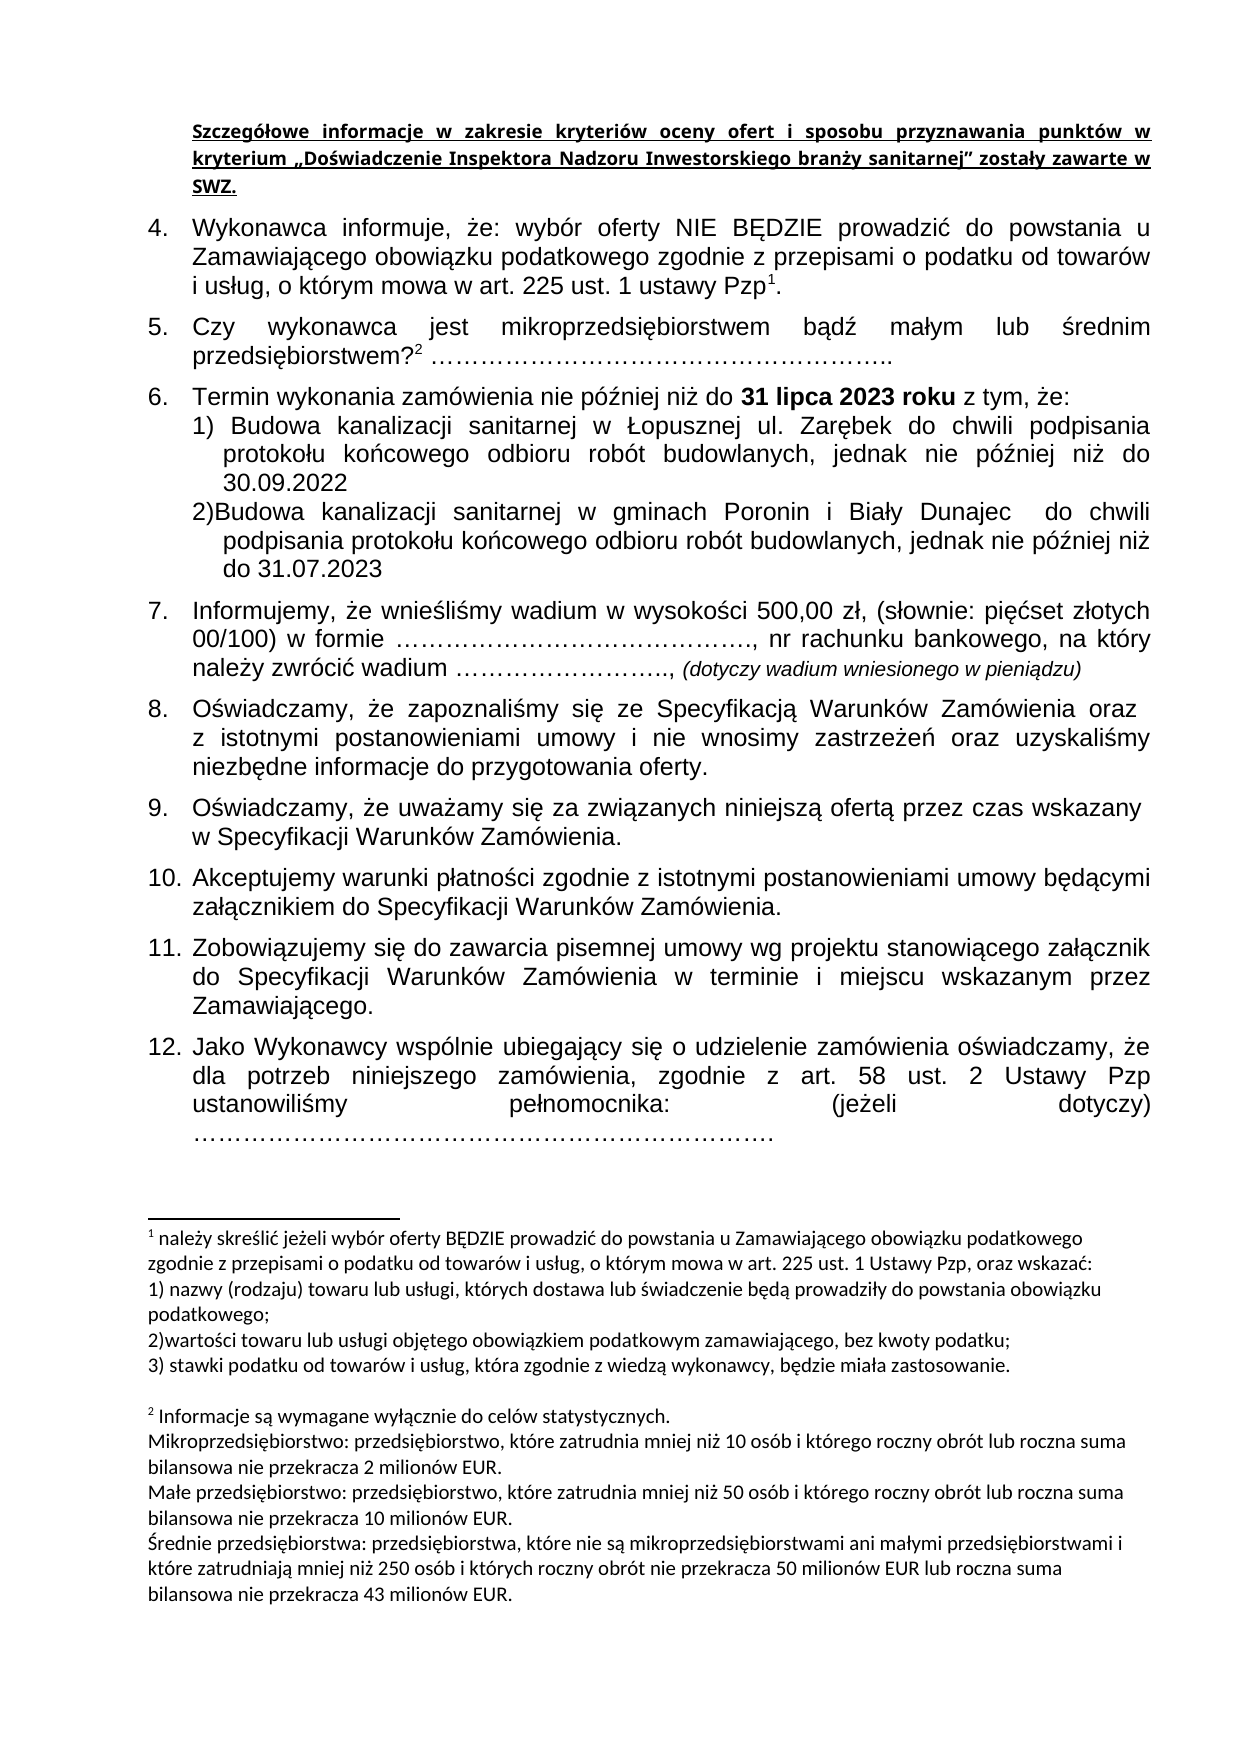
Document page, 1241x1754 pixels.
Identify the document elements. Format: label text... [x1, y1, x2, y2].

list Zobowiązujemy się do zawarcia pisemnej umowy wg projektu stanowiącego załącznik do Specyfikacji Warunków Zamówienia w terminie i miejscu wskazanym przez Zamawiającego. [148, 933, 1152, 1019]
text 2)Budowa kanalizacji sanitarnej w gminach Poronin i Biały Dunajec do chwili podpisania protokołu końcowego odbioru robót budowlanych, jednak nie później niż do 31.07.2023 [192, 497, 1152, 583]
list Oświadczamy, że zapoznaliśmy się ze Specyfikacją Warunków Zamówienia oraz z istotnymi postanowieniami umowy i nie wnosimy zastrzeżeń oraz uzyskaliśmy niezbędne informacje do przygotowania oferty. [148, 694, 1152, 781]
list Oświadczamy, że uważamy się za związanych niniejszą ofertą przez czas wskazany w Specyfikacji Warunków Zamówienia. [148, 793, 1152, 851]
text 1) Budowa kanalizacji sanitarnej w Łopusznej ul. Zarębek do chwili podpisania protokołu końcowego odbioru robót budowlanych, jednak nie później niż do 30.09.2022 [192, 411, 1152, 497]
list Termin wykonania zamówienia nie później niż do 31 lipca 2023 roku z tym, że: [148, 382, 1152, 411]
list Informujemy, że wnieśliśmy wadium w wysokości 500,00 zł, (słownie: pięćset złotych 00/100) w formie ……………………………………., nr rachunku bankowego, na który należy zwrócić wadium …………………….., (dotyczy wadium wniesionego w pieniądzu) [148, 596, 1152, 682]
list Szczegółowe informacje w zakresie kryteriów oceny ofert i sposobu przyznawania punktów w kryterium „Doświadczenie Inspektora Nadzoru Inwestorskiego branży sanitarnej” zostały zawarte w SWZ. [192, 118, 1152, 140]
list Szczegółowe informacje w zakresie kryteriów oceny ofert i sposobu przyznawania punktów w kryterium „Doświadczenie Inspektora Nadzoru Inwestorskiego branży sanitarnej” zostały zawarte w SWZ. [192, 141, 1152, 199]
list Wykonawca informuje, że: wybór oferty NIE BĘDZIE prowadzić do powstania u Zamawiającego obowiązku podatkowego zgodnie z przepisami o podatku od towarów i usług, o którym mowa w art. 225 ust. 1 ustawy Pzp. [148, 213, 1152, 299]
list Czy wykonawca jest mikroprzedsiębiorstwem bądź małym lub średnim przedsiębiorstwem? ……………………………………………….. [148, 312, 1152, 369]
list Akceptujemy warunki płatności zgodnie z istotnymi postanowieniami umowy będącymi załącznikiem do Specyfikacji Warunków Zamówienia. [148, 863, 1152, 921]
list Jako Wykonawcy wspólnie ubiegający się o udzielenie zamówienia oświadczamy, że dla potrzeb niniejszego zamówienia, zgodnie z art. 58 ust. 2 Ustawy Pzp ustanowiliśmy pełnomocnika: (jeżeli dotyczy) ……………………………………………………………. [148, 1032, 1152, 1147]
